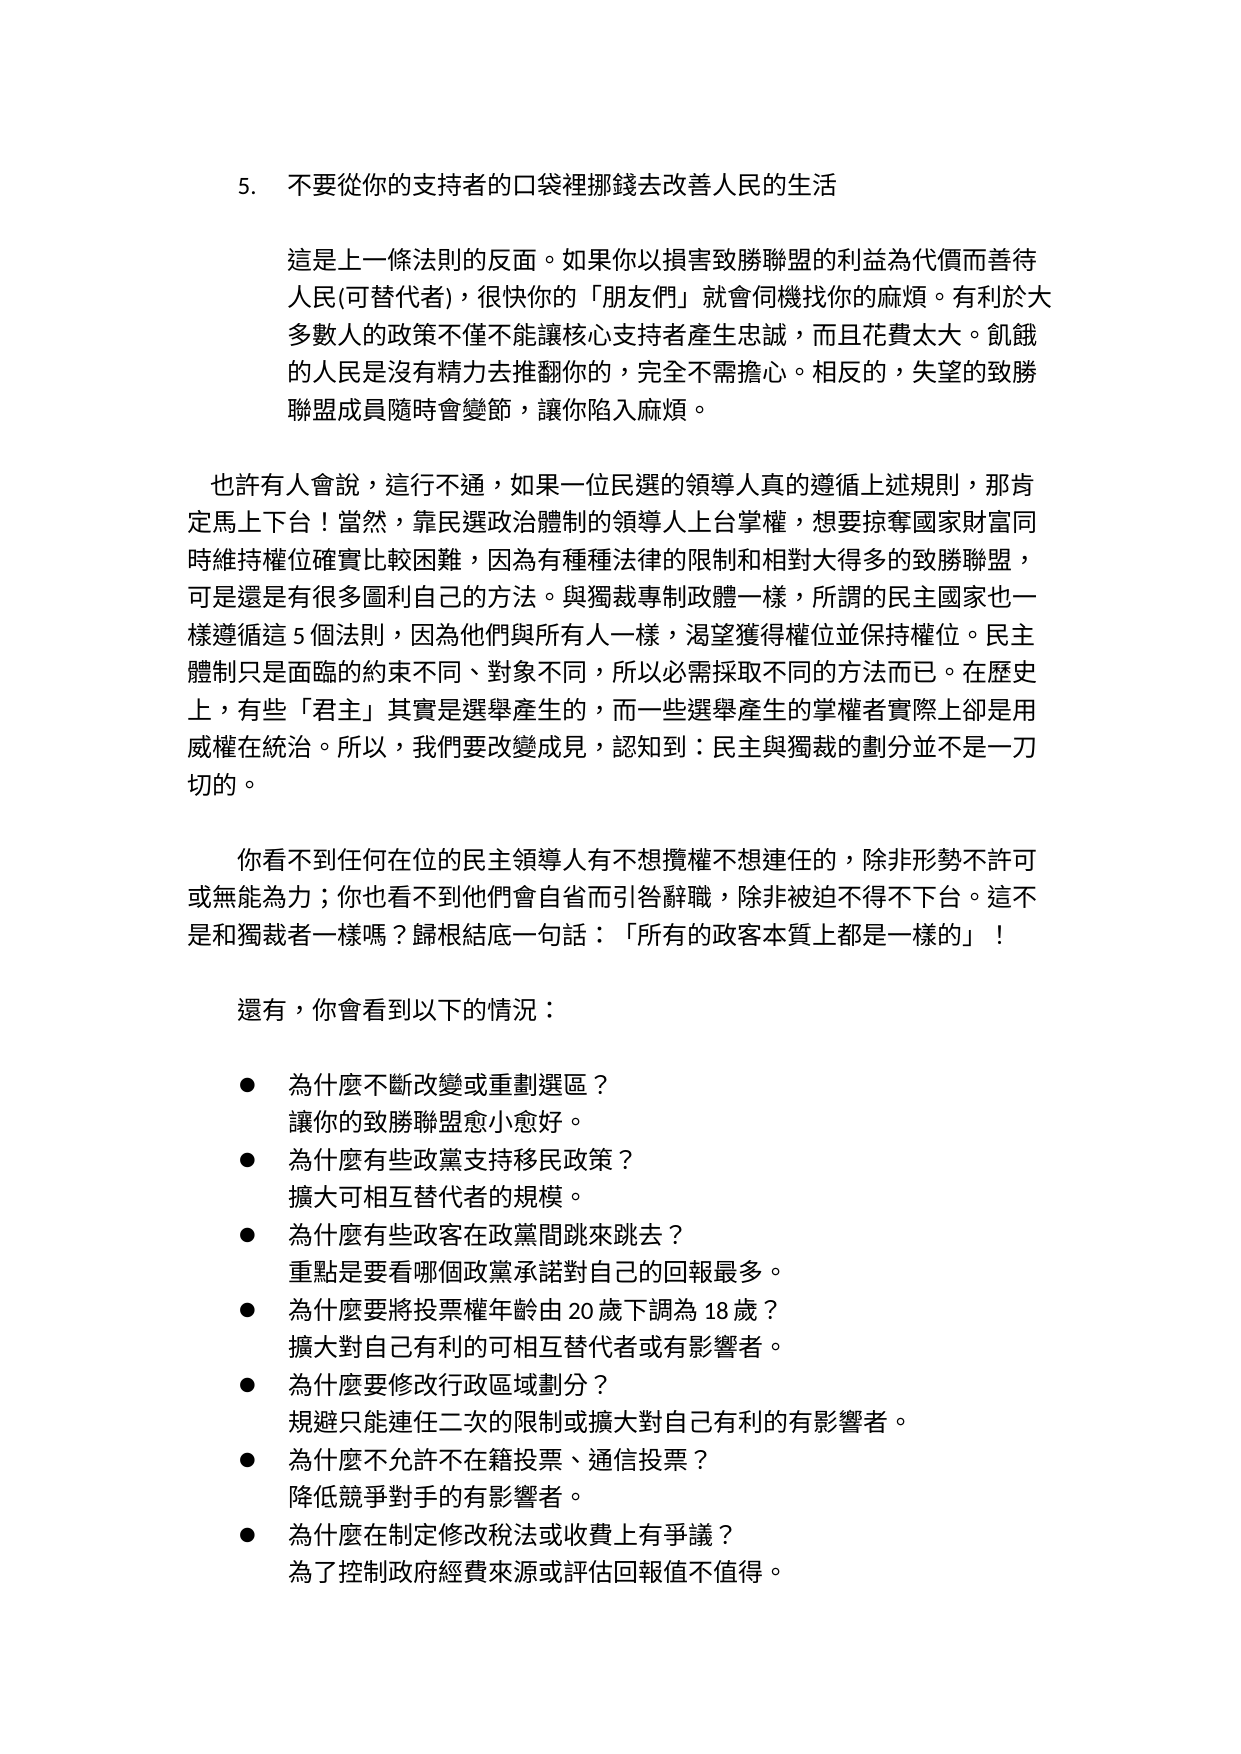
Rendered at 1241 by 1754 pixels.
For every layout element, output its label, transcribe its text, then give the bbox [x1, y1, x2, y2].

list 不要從你的支持者的口袋裡挪錢去改善人民的生活 [237, 164, 1053, 202]
list 為什麼在制定修改稅法或收費上有爭議？ [238, 1514, 1053, 1552]
list 讓你的致勝聯盟愈小愈好。 [288, 1102, 1053, 1139]
list 為什麼不斷改變或重劃選區？ [238, 1064, 1053, 1102]
text 也許有人會說，這行不通，如果一位民選的領導人真的遵循上述規則，那肯定馬上下台！當然，靠民選政治體制的領導人上台掌權，想要掠奪國家財富同時維持權位確實比較困難，因為有種種法律的限制和相對大得多的致勝聯盟，可是還是有很多圖利自己的方法。與獨裁專制政體一樣，所謂的民主國家也一樣遵循這5個法則，因為他們與所有人一樣，渴望獲得權位並保持權位。民主體制只是面臨的約束不同、對象不同，所以必需採取不同的方法而已。在歷史上，有些「君主」其實是選舉產生的，而一些選舉產生的掌權者實際上卻是用威權在統治。所以，我們要改變成見，認知到：民主與獨裁的劃分並不是一刀切的。 [187, 464, 1053, 802]
list 重點是要看哪個政黨承諾對自己的回報最多。 [288, 1252, 1053, 1289]
text 你看不到任何在位的民主領導人有不想攬權不想連任的，除非形勢不許可或無能為力；你也看不到他們會自省而引咎辭職，除非被迫不得不下台。這不是和獨裁者一樣嗎？歸根結底一句話：「所有的政客本質上都是一樣的」！ [187, 839, 1053, 952]
list 降低競爭對手的有影響者。 [288, 1477, 1053, 1514]
list 為什麼不允許不在籍投票、通信投票？ [238, 1439, 1053, 1477]
list 為什麼有些政黨支持移民政策？ [238, 1139, 1053, 1177]
list 為什麼有些政客在政黨間跳來跳去？ [238, 1214, 1053, 1252]
list 為了控制政府經費來源或評估回報值不值得。 [288, 1552, 1053, 1589]
list 這是上一條法則的反面。如果你以損害致勝聯盟的利益為代價而善待人民(可替代者)，很快你的「朋友們」就會伺機找你的麻煩。有利於大多數人的政策不僅不能讓核心支持者產生忠誠，而且花費太大。飢餓的人民是沒有精力去推翻你的，完全不需擔心。相反的，失望的致勝聯盟成員隨時會變節，讓你陷入麻煩。 [287, 239, 1053, 427]
list 為什麼要將投票權年齡由20歲下調為18歲？ [238, 1289, 1053, 1327]
text 還有，你會看到以下的情況： [187, 989, 1053, 1027]
list 擴大對自己有利的可相互替代者或有影響者。 [288, 1327, 1053, 1364]
list 規避只能連任二次的限制或擴大對自己有利的有影響者。 [288, 1402, 1053, 1439]
list 擴大可相互替代者的規模。 [288, 1177, 1053, 1214]
list 為什麼要修改行政區域劃分？ [238, 1364, 1053, 1402]
